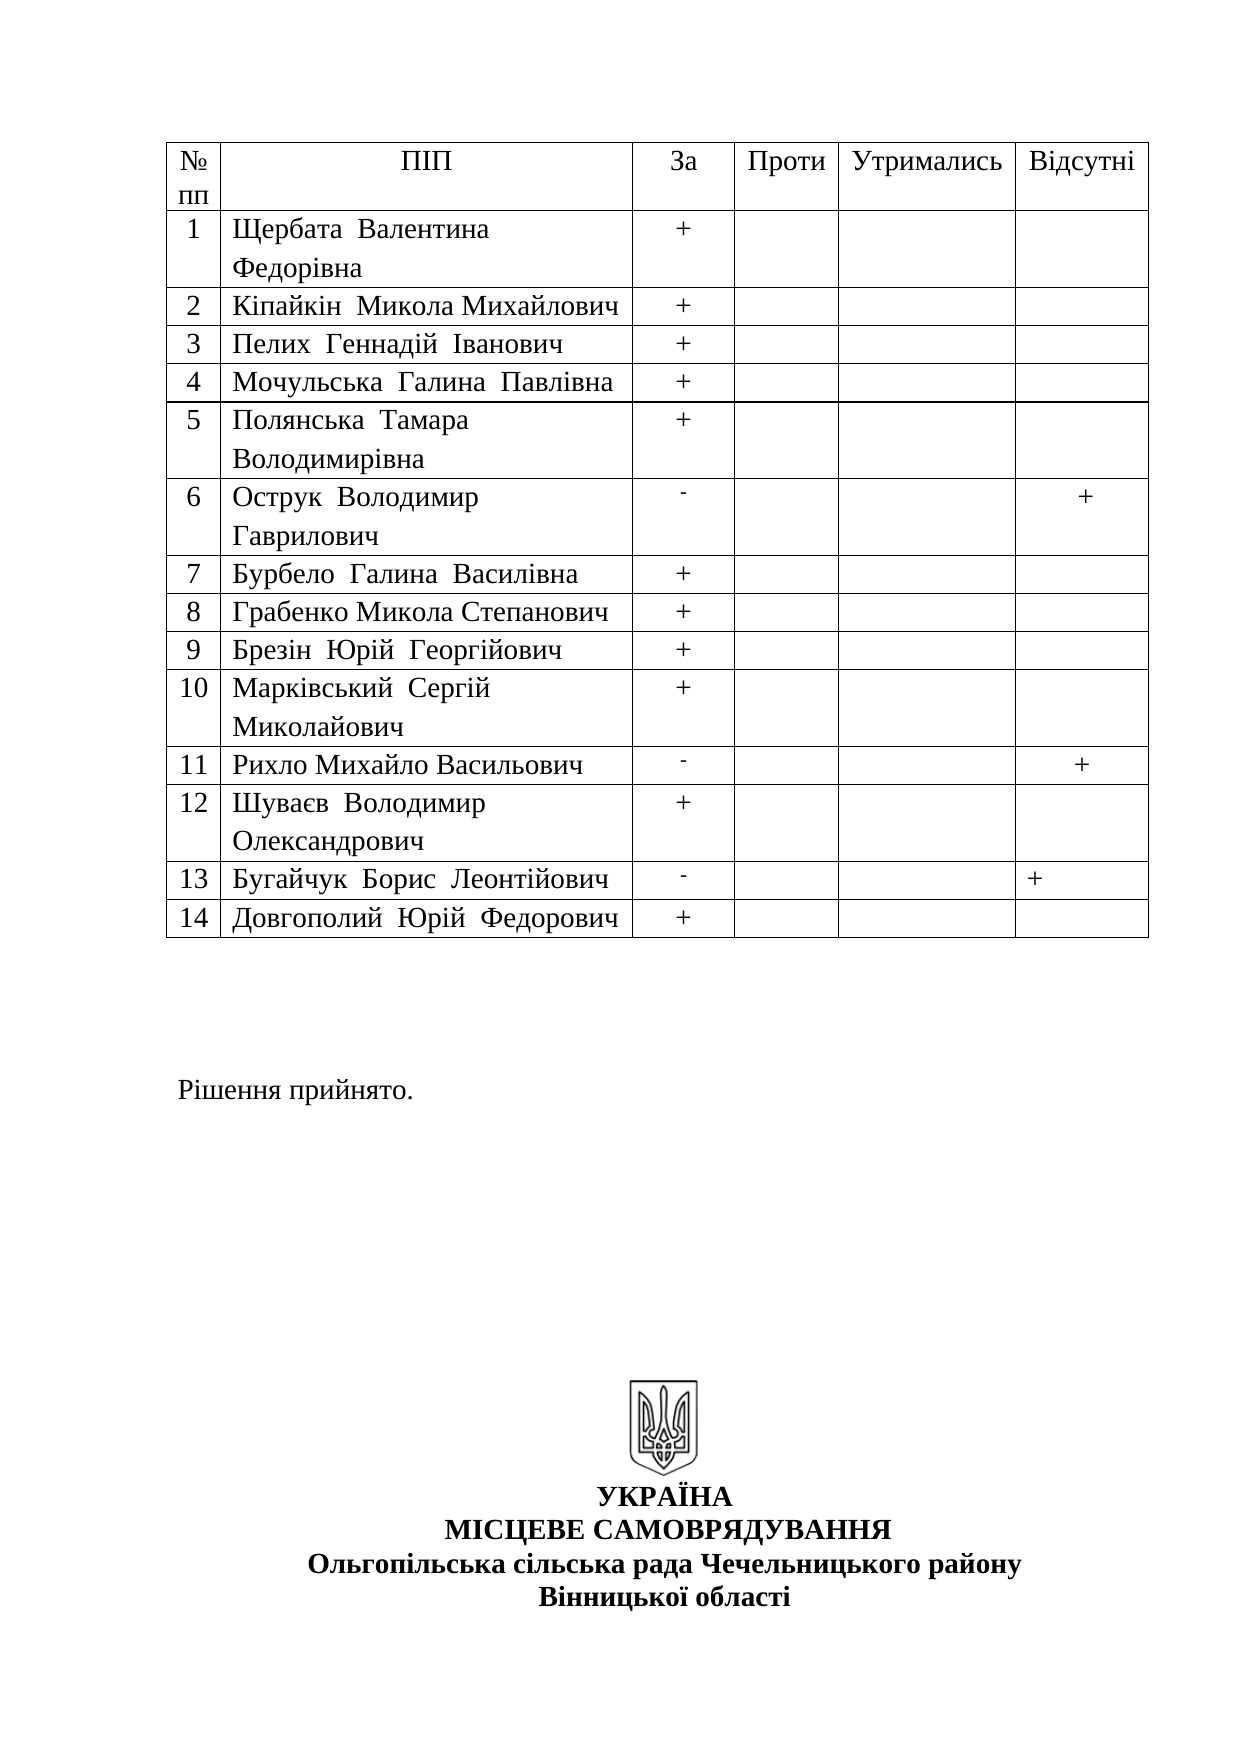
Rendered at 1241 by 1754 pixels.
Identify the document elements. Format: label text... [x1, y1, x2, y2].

table_cell + [633, 326, 734, 363]
table_cell [735, 670, 838, 746]
text Ольгопільська сільська рада Чечельницького району [177, 1546, 1152, 1579]
table_cell Довгополий Юрій Федорович [221, 900, 632, 937]
table_cell Острук Володимир Гаврилович [221, 479, 632, 555]
table_cell 9 [167, 632, 220, 669]
table_cell + [633, 670, 734, 746]
table_cell Бурбело Галина Василівна [221, 556, 632, 593]
table_cell [839, 632, 1015, 669]
table_cell [839, 670, 1015, 746]
table_cell 13 [167, 862, 220, 899]
table_cell + [633, 556, 734, 593]
table_cell [839, 862, 1015, 899]
table_cell Марківський Сергій Миколайович [221, 670, 632, 746]
table_cell [1016, 364, 1148, 401]
table_cell [735, 862, 838, 899]
table_cell [1016, 211, 1148, 287]
table_cell [1016, 288, 1148, 325]
table_cell [1016, 900, 1148, 937]
table_cell 10 [167, 670, 220, 746]
table_cell [1016, 326, 1148, 363]
table_cell + [633, 632, 734, 669]
table_cell [839, 403, 1015, 478]
table_cell 2 [167, 288, 220, 325]
table_cell [735, 364, 838, 401]
table_header ПІП [221, 143, 632, 210]
table_cell Бугайчук Борис Леонтійович [221, 862, 632, 899]
table_cell [735, 326, 838, 363]
table_cell + [1016, 747, 1148, 784]
table_cell [1016, 785, 1148, 861]
table_cell [839, 900, 1015, 937]
text МІСЦЕВЕ САМОВРЯДУВАННЯ [177, 1512, 1152, 1546]
table_cell [839, 785, 1015, 861]
table_header Відсутні [1016, 143, 1148, 210]
table_cell 12 [167, 785, 220, 861]
table_cell 1 [167, 211, 220, 287]
table_cell [1016, 594, 1148, 631]
table_cell Полянська Тамара Володимирівна [221, 403, 632, 478]
table_cell Щербата Валентина Федорівна [221, 211, 632, 287]
table_cell [1016, 632, 1148, 669]
table_cell Кіпайкін Микола Михайлович [221, 288, 632, 325]
table_cell Рихло Михайло Васильович [221, 747, 632, 784]
table_cell 7 [167, 556, 220, 593]
table_cell + [1016, 479, 1148, 555]
table_cell [839, 479, 1015, 555]
table_cell + [633, 900, 734, 937]
table_cell Шуваєв Володимир Олександрович [221, 785, 632, 861]
table_cell [839, 288, 1015, 325]
table_cell [735, 594, 838, 631]
table_cell [1016, 670, 1148, 746]
table_header Проти [735, 143, 838, 210]
table_cell 3 [167, 326, 220, 363]
table_cell [735, 211, 838, 287]
text Рішення прийнято. [177, 1072, 1152, 1106]
text УКРАЇНА [177, 1479, 1152, 1512]
table_cell [735, 785, 838, 861]
table_cell + [1016, 862, 1148, 899]
table_header Утримались [839, 143, 1015, 210]
table_cell - [633, 862, 734, 899]
table_cell [735, 479, 838, 555]
table_cell [839, 364, 1015, 401]
table_cell Пелих Геннадій Іванович [221, 326, 632, 363]
table_cell Брезін Юрій Георгійович [221, 632, 632, 669]
table_header № пп [167, 143, 220, 210]
table_header За [633, 143, 734, 210]
table_cell 8 [167, 594, 220, 631]
table_cell [839, 747, 1015, 784]
table_cell Мочульська Галина Павлівна [221, 364, 632, 401]
text Вінницької області [177, 1579, 1152, 1613]
table_cell - [633, 479, 734, 555]
table_cell 4 [167, 364, 220, 401]
table_cell [1016, 403, 1148, 478]
table_cell [839, 556, 1015, 593]
table_cell [839, 594, 1015, 631]
table_cell 6 [167, 479, 220, 555]
table_cell [839, 211, 1015, 287]
table_cell 14 [167, 900, 220, 937]
table_cell [839, 326, 1015, 363]
table_cell [735, 747, 838, 784]
table_cell + [633, 211, 734, 287]
table_cell [735, 900, 838, 937]
table_cell - [633, 747, 734, 784]
table_cell + [633, 594, 734, 631]
table_cell 11 [167, 747, 220, 784]
table_cell [735, 556, 838, 593]
table_cell [735, 288, 838, 325]
table_cell + [633, 403, 734, 478]
table_cell 5 [167, 403, 220, 478]
table_cell [735, 403, 838, 478]
table_cell [1016, 556, 1148, 593]
table_cell + [633, 785, 734, 861]
table_cell [735, 632, 838, 669]
table_cell + [633, 288, 734, 325]
table_cell Грабенко Микола Степанович [221, 594, 632, 631]
table_cell + [633, 364, 734, 401]
